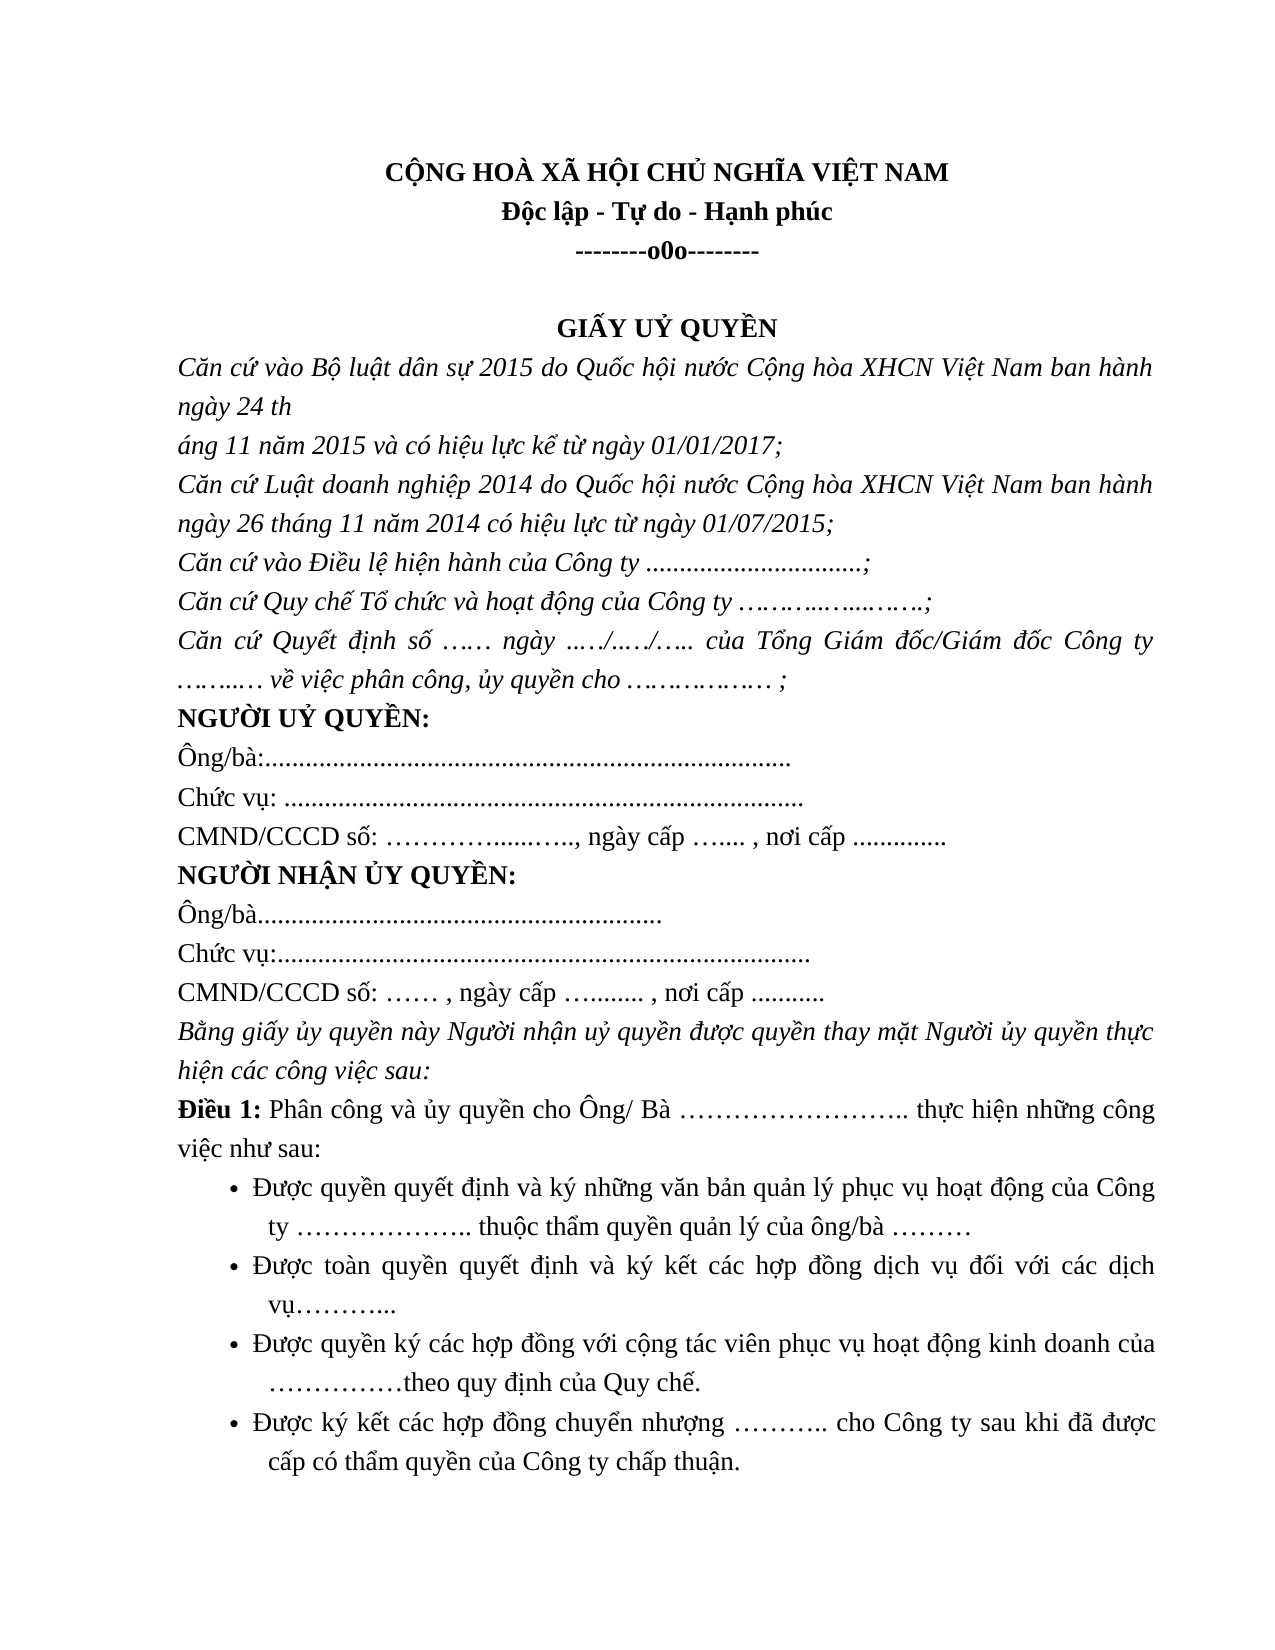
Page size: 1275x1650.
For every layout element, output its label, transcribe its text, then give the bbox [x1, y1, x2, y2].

text Chức vụ:............................................................................... [177, 929, 1157, 968]
list Được quyền ký các hợp đồng với cộng tác viên phục vụ hoạt động kinh doanh của ……………theo quy định của Quy chế. [230, 1319, 1157, 1398]
text GIẤY UỶ QUYỀN [177, 304, 1157, 343]
text Căn cứ Quy chế Tổ chức và hoạt động của Công ty ………..…...…….; [177, 577, 1157, 616]
text NGƯỜI UỶ QUYỀN: [177, 694, 1157, 734]
list Được quyền quyết định và ký những văn bản quản lý phục vụ hoạt động của Công ty ……………….. thuộc thẩm quyền quản lý của ông/bà ……… [230, 1163, 1157, 1241]
text Điều 1: Phân công và ủy quyền cho Ông/ Bà …………………….. thực hiện những công việc như sau: [177, 1085, 1157, 1163]
text áng 11 năm 2015 và có hiệu lực kể từ ngày 01/01/2017; [177, 421, 1157, 460]
text Chức vụ: ............................................................................. [177, 773, 1157, 812]
text CMND/CCCD số: …… , ngày cấp …........ , nơi cấp ........... [177, 968, 1157, 1007]
list Được ký kết các hợp đồng chuyển nhượng ……….. cho Công ty sau khi đã được cấp có thẩm quyền của Công ty chấp thuận. [230, 1398, 1157, 1476]
text Ông/bà:.............................................................................. [177, 734, 1157, 773]
text Độc lập - Tự do - Hạnh phúc [177, 187, 1157, 226]
text Bằng giấy ủy quyền này Người nhận uỷ quyền được quyền thay mặt Người ủy quyền thực hiện các công việc sau: [177, 1007, 1157, 1085]
text Ông/bà............................................................ [177, 890, 1157, 929]
list Được toàn quyền quyết định và ký kết các hợp đồng dịch vụ đối với các dịch vụ………... [230, 1241, 1157, 1319]
text CMND/CCCD số: …………......….., ngày cấp ….... , nơi cấp .............. [177, 812, 1157, 851]
text Căn cứ vào Bộ luật dân sự 2015 do Quốc hội nước Cộng hòa XHCN Việt Nam ban hành ngày 24 th [177, 343, 1157, 421]
text CỘNG HOÀ XÃ HỘI CHỦ NGHĨA VIỆT NAM [177, 148, 1157, 187]
text NGƯỜI NHẬN ỦY QUYỀN: [177, 851, 1157, 890]
text Căn cứ Luật doanh nghiệp 2014 do Quốc hội nước Cộng hòa XHCN Việt Nam ban hành ngày 26 tháng 11 năm 2014 có hiệu lực từ ngày 01/07/2015; [177, 460, 1157, 538]
text --------o0o-------- [177, 226, 1157, 265]
text Căn cứ vào Điều lệ hiện hành của Công ty ................................; [177, 538, 1157, 577]
text Căn cứ Quyết định số …… ngày ..…/..…/….. của Tổng Giám đốc/Giám đốc Công ty ……..… về việc phân công, ủy quyền cho ……………… ; [177, 616, 1157, 694]
